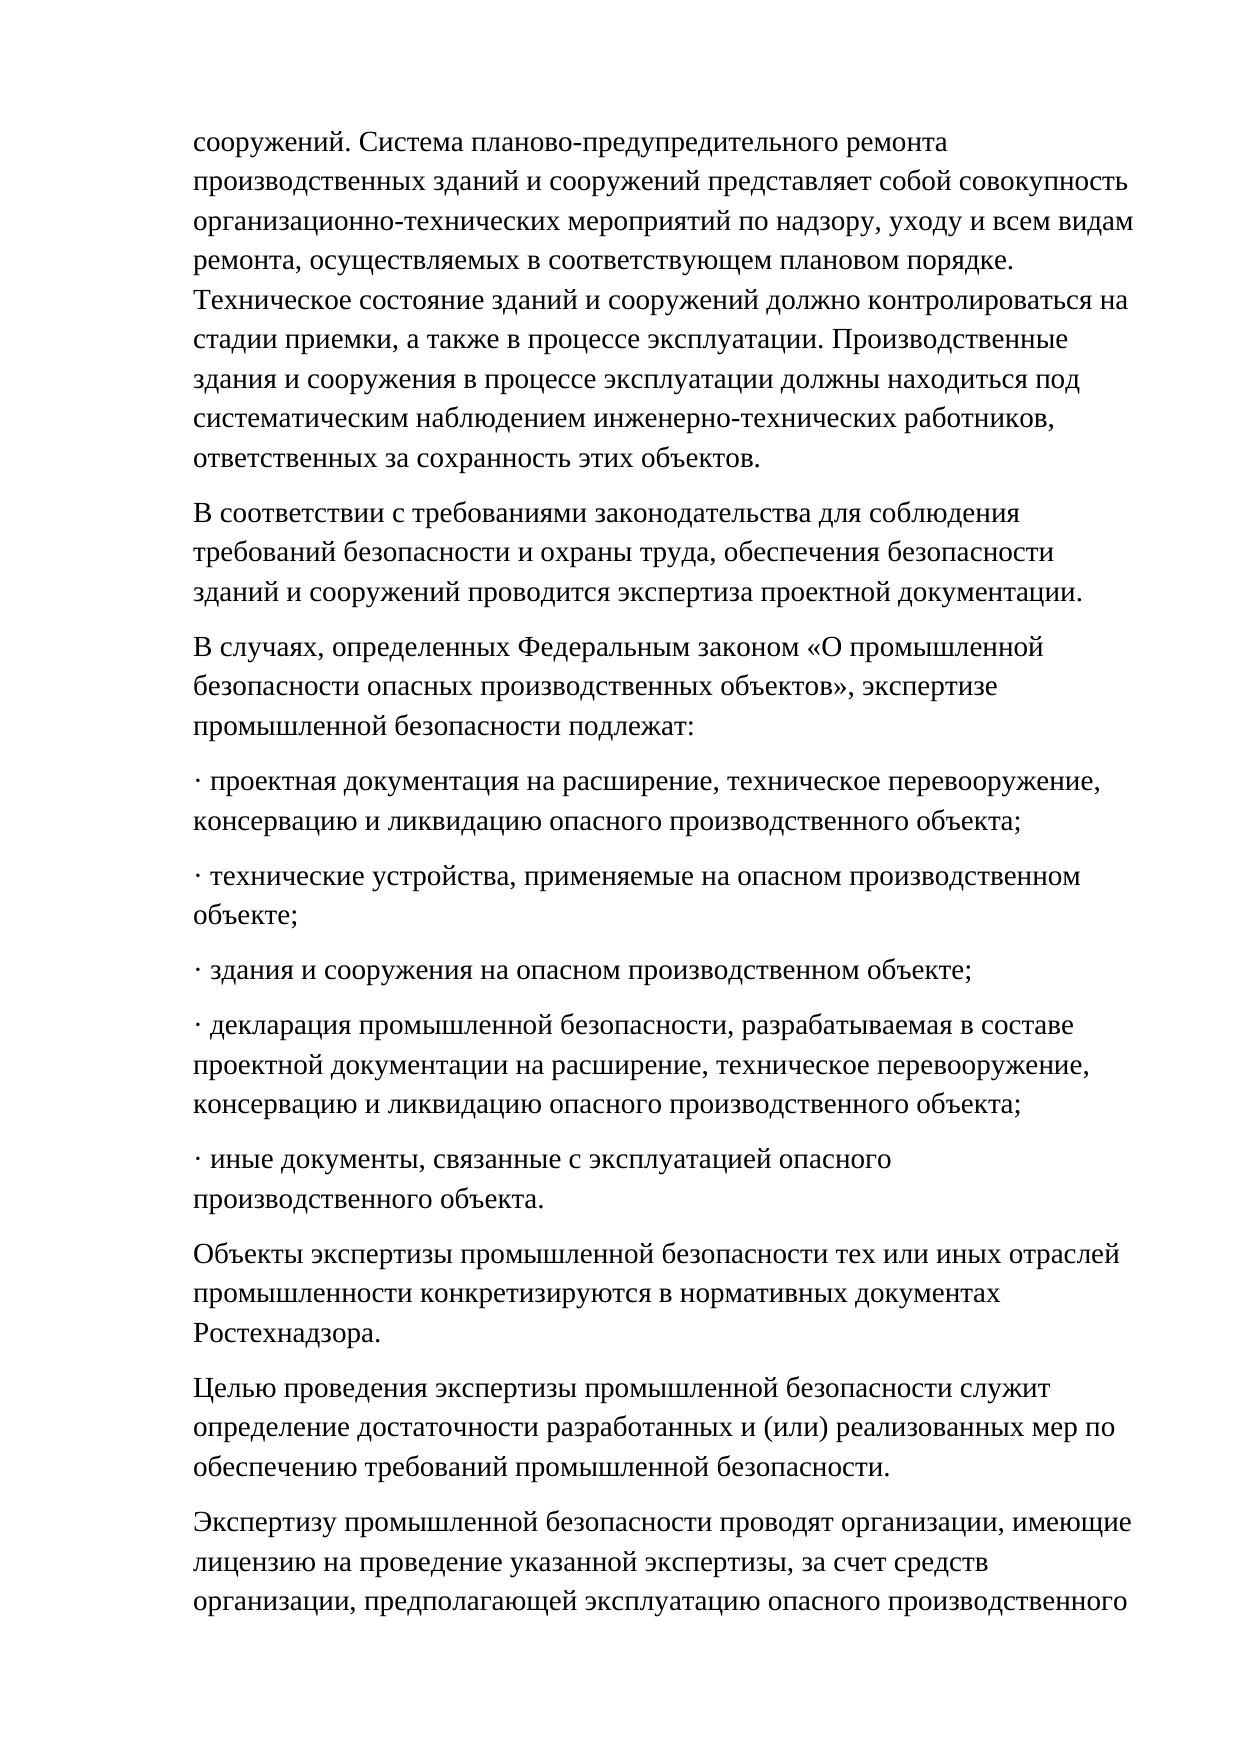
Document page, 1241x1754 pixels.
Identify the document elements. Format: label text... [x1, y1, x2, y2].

text · технические устройства, применяемые на опасном производственном объекте; [193, 852, 1136, 931]
text · проектная документация на расширение, техническое перевооружение, консервацию и ликвидацию опасного производственного объекта; [193, 757, 1136, 836]
text В соответствии с требованиями законодательства для соблюдения требований безопасности и охраны труда, обеспечения безопасности зданий и сооружений проводится экспертиза проектной документации. [193, 489, 1136, 607]
text В случаях, определенных Федеральным законом «О промышленной безопасности опасных производственных объектов», экспертизе промышленной безопасности подлежат: [193, 623, 1136, 742]
text · здания и сооружения на опасном производственном объекте; [193, 946, 1136, 986]
text Целью проведения экспертизы промышленной безопасности служит определение достаточности разработанных и (или) реализованных мер по обеспечению требований промышленной безопасности. [193, 1364, 1136, 1483]
text · иные документы, связанные с эксплуатацией опасного производственного объекта. [193, 1136, 1136, 1214]
text Объекты экспертизы промышленной безопасности тех или иных отраслей промышленности конкретизируются в нормативных документах Ростехнадзора. [193, 1230, 1136, 1348]
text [193, 1498, 1136, 1617]
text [193, 118, 1136, 473]
text · декларация промышленной безопасности, разрабатываемая в составе проектной документации на расширение, техническое перевооружение, консервацию и ликвидацию опасного производственного объекта; [193, 1001, 1136, 1120]
